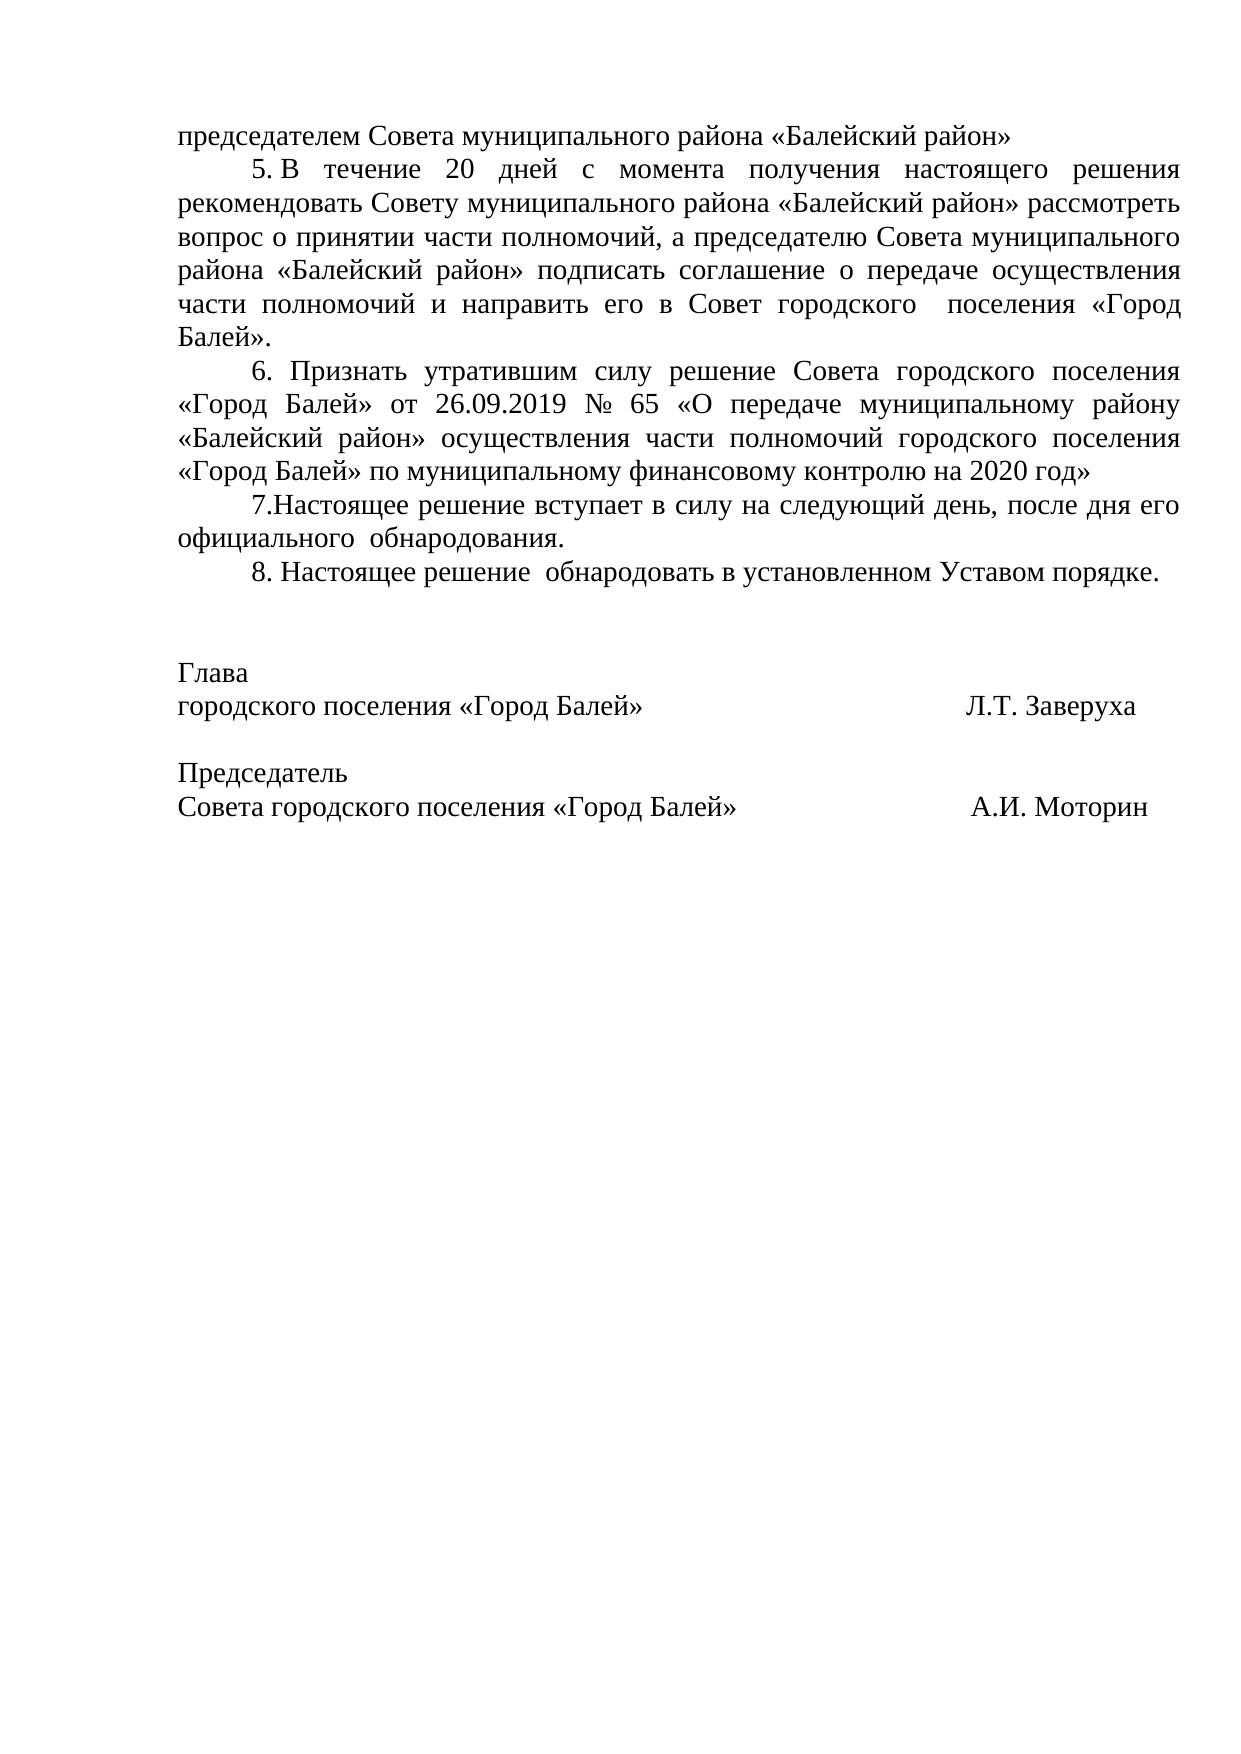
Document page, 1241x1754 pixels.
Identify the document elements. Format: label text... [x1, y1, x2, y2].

text Глава [177, 655, 1181, 688]
text 8. Настоящее решение обнародовать в установленном Уставом порядке. [177, 554, 1181, 588]
text Председатель [177, 755, 1181, 789]
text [177, 118, 1181, 152]
text 6. Признать утратившим силу решение Совета городского поселения «Город Балей» от 26.09.2019 № 65 «О передаче муниципальному району «Балейский район» осуществления части полномочий городского поселения «Город Балей» по муниципальному финансовому контролю на 2020 год» [177, 353, 1181, 487]
text 7.Настоящее решение вступает в силу на следующий день, после дня его официального обнародования. [177, 487, 1181, 554]
text городского поселения «Город Балей» Л.Т. Заверуха [177, 688, 1181, 722]
text Совета городского поселения «Город Балей» А.И. Моторин [177, 789, 1181, 822]
text 5. В течение 20 дней с момента получения настоящего решения рекомендовать Совету муниципального района «Балейский район» рассмотреть вопрос о принятии части полномочий, а председателю Совета муниципального района «Балейский район» подписать соглашение о передаче осуществления части полномочий и направить его в Совет городского поселения «Город Балей». [177, 152, 1181, 353]
